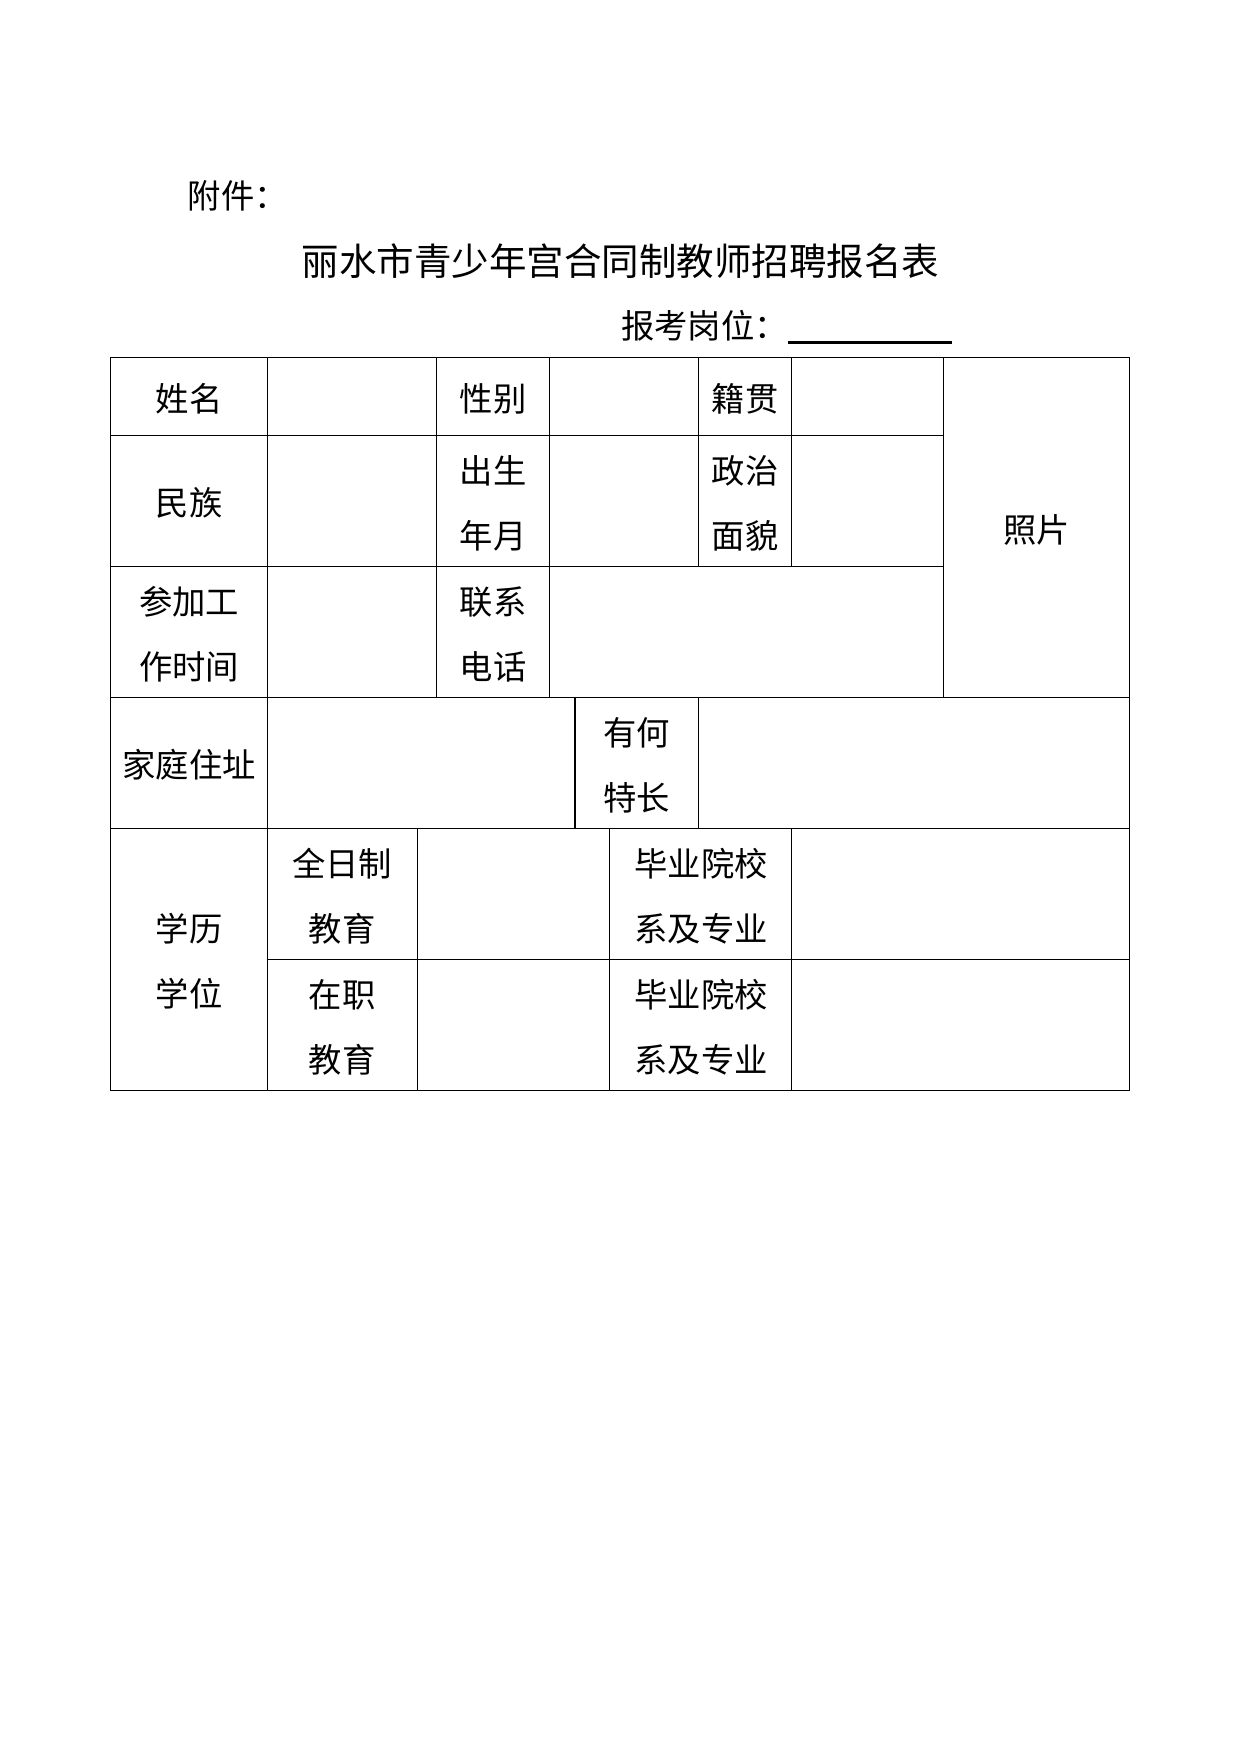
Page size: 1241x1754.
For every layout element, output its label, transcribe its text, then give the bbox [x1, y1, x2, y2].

table_header 姓名 [111, 358, 267, 435]
table_cell 学历 学位 [111, 829, 267, 1090]
table_cell 在职 教育 [268, 960, 417, 1090]
table_header [550, 358, 698, 435]
table_cell 政治 面貌 [699, 436, 791, 566]
table_cell [268, 698, 574, 828]
table_cell 联系 电话 [437, 567, 549, 697]
table_cell 有何 特长 [576, 698, 698, 828]
table_cell 家庭住址 [111, 698, 267, 828]
text 附件： [187, 162, 1053, 227]
table_cell 毕业院校系及专业 [610, 960, 791, 1090]
table_header [792, 358, 943, 435]
table_cell 民族 [111, 436, 267, 566]
text 报考岗位： [187, 292, 1053, 357]
table_cell [268, 436, 436, 566]
text 丽水市青少年宫合同制教师招聘报名表 [187, 227, 1053, 292]
table_cell [792, 436, 943, 566]
table_cell 出生 年月 [437, 436, 549, 566]
table_cell [550, 436, 698, 566]
table_header 性别 [437, 358, 549, 435]
table_cell [792, 960, 1129, 1090]
table_cell 毕业院校系及专业 [610, 829, 791, 959]
table_header [268, 358, 436, 435]
table_cell [550, 567, 943, 697]
table_cell [268, 567, 436, 697]
table_header 照片 [944, 358, 1129, 697]
table_header 籍贯 [699, 358, 791, 435]
table_cell 全日制 教育 [268, 829, 417, 959]
table_cell [418, 829, 609, 959]
table_cell 参加工 作时间 [111, 567, 267, 697]
table_cell [699, 698, 1129, 828]
table_cell [792, 829, 1129, 959]
table_cell [418, 960, 609, 1090]
